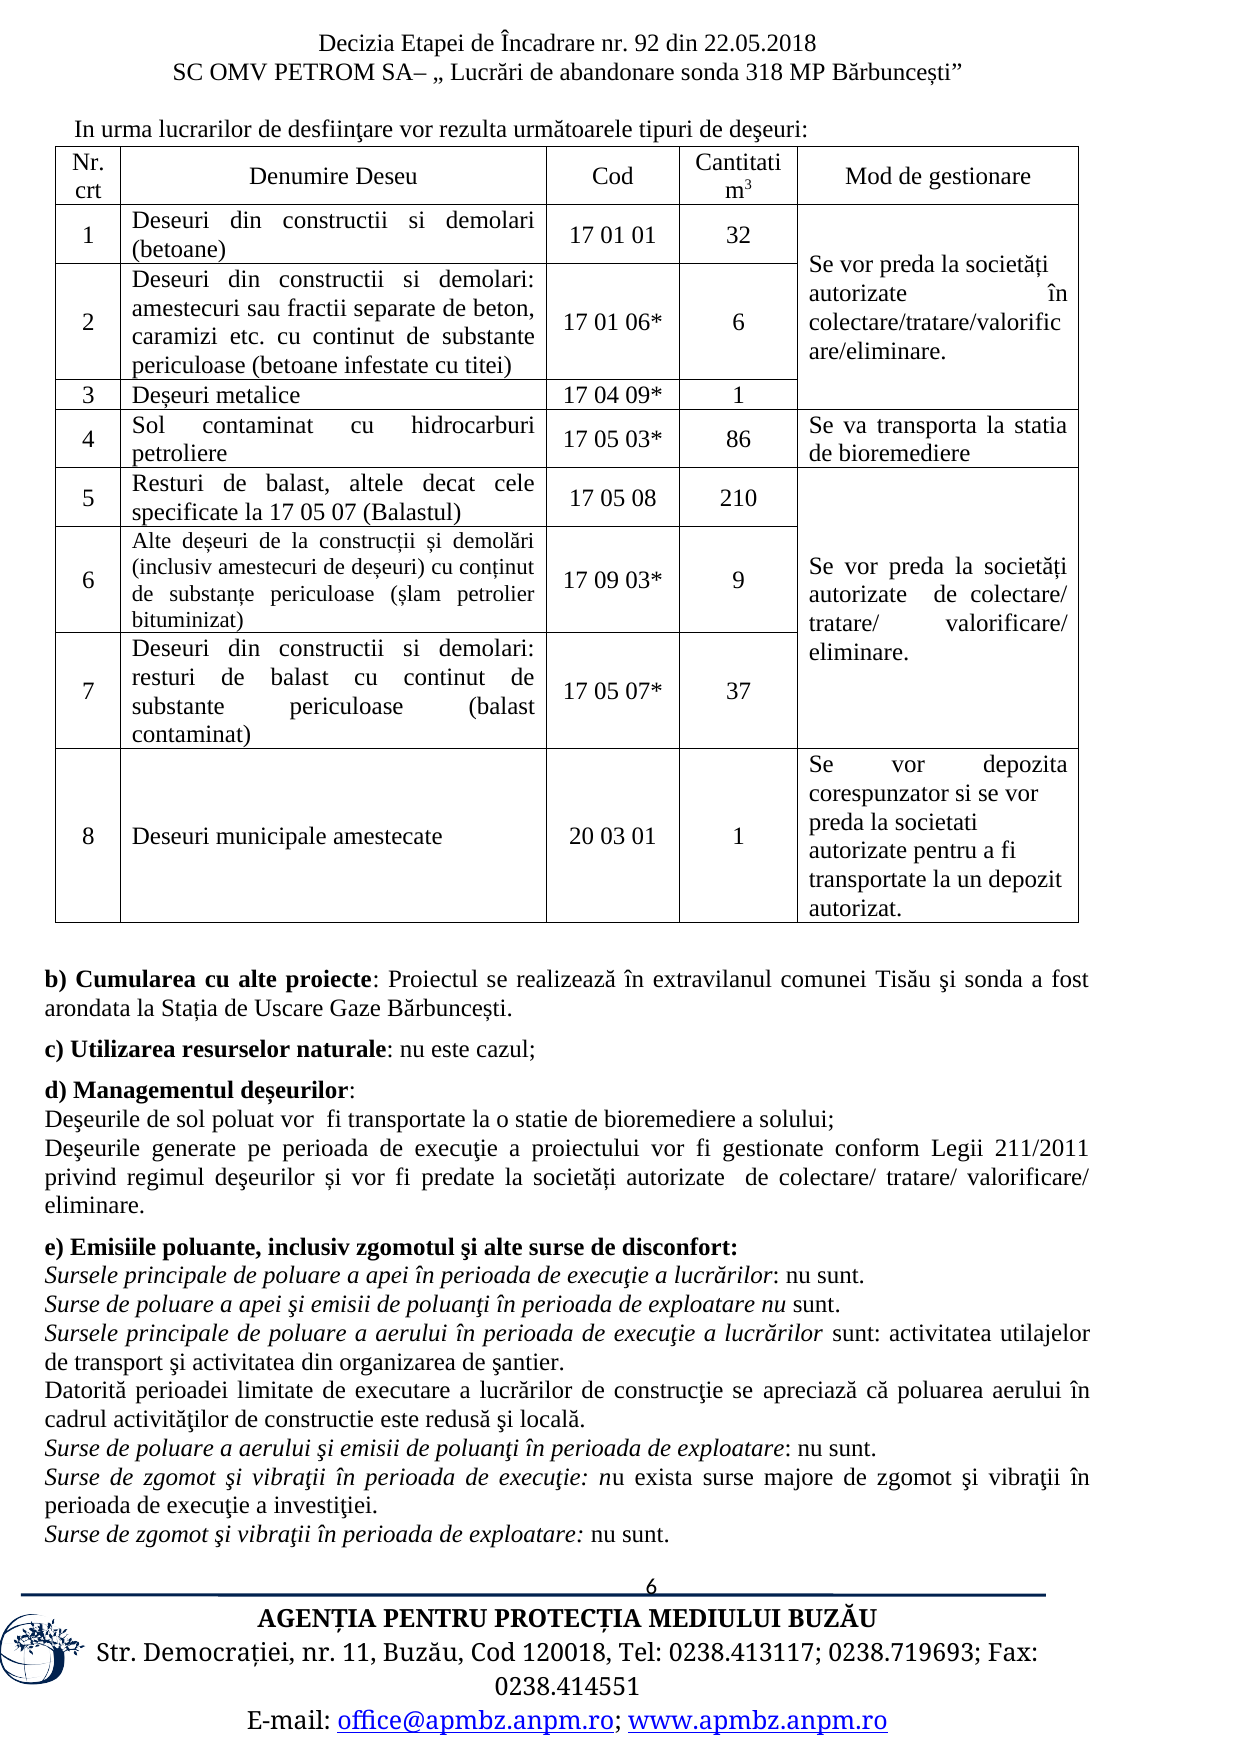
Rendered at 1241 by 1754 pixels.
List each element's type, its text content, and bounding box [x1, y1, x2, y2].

text Sursele principale de poluare a aerului în perioada de execuţie a lucrărilor sunt: activitatea utilajelor de transport şi activitatea din organizarea de şantier. [44, 1318, 1090, 1375]
table_cell Se va transporta la statia de bioremediere [798, 410, 1078, 467]
text Surse de poluare a aerului şi emisii de poluanţi în perioada de exploatare: nu sunt. [44, 1433, 1090, 1462]
text Deşeurile de sol poluat vor fi transportate la o statie de bioremediere a solului; [44, 1104, 1090, 1133]
table_cell 5 [56, 468, 120, 526]
table_cell Deseuri municipale amestecate [121, 749, 546, 922]
table_cell Se vor depozita corespunzator si se vor preda la societati autorizate pentru a fi transportate la un depozit autorizat. [798, 749, 1078, 922]
table_cell Deseuri din constructii si demolari (betoane) [121, 205, 546, 263]
table_cell Alte deșeuri de la construcții și demolări (inclusiv amestecuri de deșeuri) cu conținut de substanțe periculoase (șlam petrolier bituminizat) [121, 527, 546, 632]
text In urma lucrarilor de desfiinţare vor rezulta următoarele tipuri de deşeuri: [44, 114, 1090, 143]
table_cell 9 [680, 527, 797, 632]
table_cell 37 [680, 633, 797, 748]
table_header Mod de gestionare [798, 147, 1078, 204]
table_cell 32 [680, 205, 797, 263]
text Sursele principale de poluare a apei în perioada de execuţie a lucrărilor: nu sunt. [44, 1260, 1090, 1289]
table_cell 17 09 03* [547, 527, 679, 632]
table_cell Sol contaminat cu hidrocarburi petroliere [121, 410, 546, 467]
text Surse de poluare a apei şi emisii de poluanţi în perioada de exploatare nu sunt. [44, 1289, 1090, 1318]
text b) Cumularea cu alte proiecte: Proiectul se realizează în extravilanul comunei Tisău şi sonda a fost arondata la Stația de Uscare Gaze Bărbuncești. [44, 964, 1090, 1022]
table_cell 6 [680, 264, 797, 379]
table_header Denumire Deseu [121, 147, 546, 204]
table_cell 86 [680, 410, 797, 467]
table_cell 17 01 06* [547, 264, 679, 379]
table_cell 17 05 08 [547, 468, 679, 526]
table_cell 2 [56, 264, 120, 379]
table_cell 17 05 07* [547, 633, 679, 748]
table_cell 17 05 03* [547, 410, 679, 467]
table_cell 3 [56, 380, 120, 409]
table_cell 17 04 09* [547, 380, 679, 409]
table_cell 4 [56, 410, 120, 467]
table_cell 17 01 01 [547, 205, 679, 263]
table_cell Se vor preda la societăți autorizate de colectare/ tratare/ valorificare/ eliminare. [798, 468, 1078, 748]
text d) Managementul deșeurilor: [44, 1075, 1090, 1104]
table_cell 210 [680, 468, 797, 526]
table_cell 8 [56, 749, 120, 922]
table_cell Deșeuri metalice [121, 380, 546, 409]
table_cell 1 [56, 205, 120, 263]
text e) Emisiile poluante, inclusiv zgomotul şi alte surse de disconfort: [44, 1232, 1090, 1260]
text c) Utilizarea resurselor naturale: nu este cazul; [44, 1034, 1090, 1063]
table_cell Resturi de balast, altele decat cele specificate la 17 05 07 (Balastul) [121, 468, 546, 526]
table_cell Se vor preda la societăți autorizate în colectare/tratare/valorific are/eliminare. [798, 205, 1078, 409]
text Deşeurile generate pe perioada de execuţie a proiectului vor fi gestionate conform Legii 211/2011 privind regimul deşeurilor și vor fi predate la societăți autorizate de colectare/ tratare/ valorificare/ eliminare. [44, 1133, 1090, 1219]
text Datorită perioadei limitate de executare a lucrărilor de construcţie se apreciază că poluarea aerului în cadrul activităţilor de constructie este redusă şi locală. [44, 1375, 1090, 1433]
table_header Cantitati m3 [680, 147, 797, 204]
text Surse de zgomot şi vibraţii în perioada de exploatare: nu sunt. [44, 1519, 1090, 1548]
table_cell 20 03 01 [547, 749, 679, 922]
text Surse de zgomot şi vibraţii în perioada de execuţie: nu exista surse majore de zgomot şi vibraţii în perioada de execuţie a investiţiei. [44, 1462, 1090, 1519]
table_cell 6 [56, 527, 120, 632]
table_header Nr. crt [56, 147, 120, 204]
table_cell 7 [56, 633, 120, 748]
table_cell Deseuri din constructii si demolari: resturi de balast cu continut de substante periculoase (balast contaminat) [121, 633, 546, 748]
table_header Cod [547, 147, 679, 204]
table_cell Deseuri din constructii si demolari: amestecuri sau fractii separate de beton, caramizi etc. cu continut de substante periculoase (betoane infestate cu titei) [121, 264, 546, 379]
table_cell 1 [680, 749, 797, 922]
table_cell 1 [680, 380, 797, 409]
